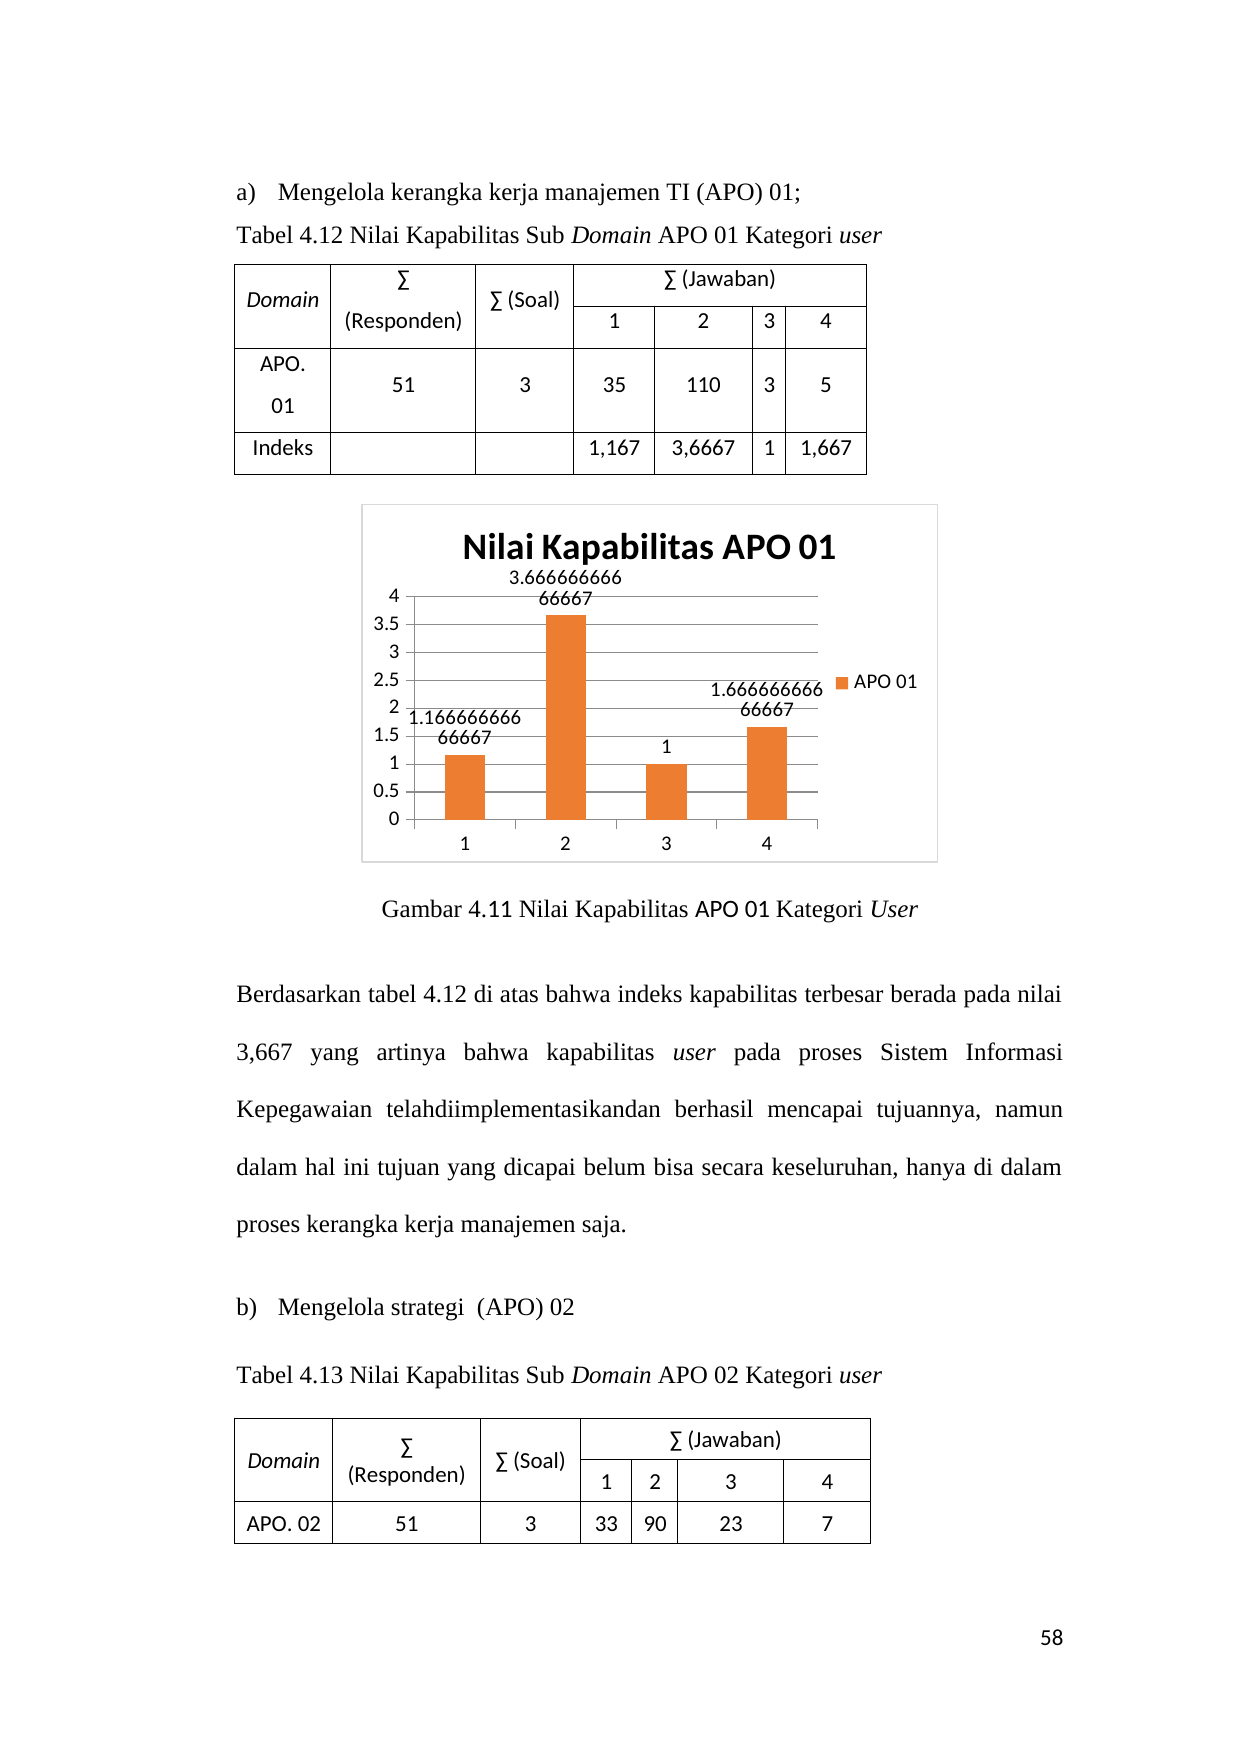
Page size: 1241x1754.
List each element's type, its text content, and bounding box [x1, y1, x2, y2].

table_cell 33 [581, 1502, 631, 1543]
table_header ∑ (Soal) [476, 265, 573, 348]
table_cell 1 [753, 433, 785, 474]
table_cell [476, 433, 573, 474]
text b) Mengelola strategi (APO) 02 [236, 1292, 1063, 1321]
table_cell 51 [331, 349, 475, 432]
table_cell APO. 01 [235, 349, 330, 432]
table_cell 2 [655, 307, 752, 348]
table_cell 90 [632, 1502, 677, 1543]
table_header Domain [235, 1419, 332, 1501]
table_cell 23 [678, 1502, 783, 1543]
table_header ∑ (Responden) [331, 265, 475, 348]
table_cell 1,667 [786, 433, 866, 474]
table_cell Indeks [235, 433, 330, 474]
table_cell 5 [786, 349, 866, 432]
table_cell [331, 433, 475, 474]
table_cell APO. 02 [235, 1502, 332, 1543]
table_cell 4 [786, 307, 866, 348]
table_header ∑ (Jawaban) [574, 265, 866, 306]
table_header ∑ (Responden) [333, 1419, 480, 1501]
table_cell 51 [333, 1502, 480, 1543]
table_cell 4 [784, 1460, 870, 1501]
table_header Domain [235, 265, 330, 348]
table_cell 110 [655, 349, 752, 432]
table_cell 3 [753, 307, 785, 348]
table_cell 3,6667 [655, 433, 752, 474]
text Tabel 4.13 Nilai Kapabilitas Sub Domain APO 02 Kategori user [236, 1360, 1063, 1389]
table_header ∑ (Soal) [481, 1419, 580, 1501]
text Tabel 4.12 Nilai Kapabilitas Sub Domain APO 01 Kategori user [236, 220, 1063, 249]
table_cell 2 [632, 1460, 677, 1501]
table_cell 35 [574, 349, 654, 432]
text Gambar 4.11 Nilai Kapabilitas APO 01 Kategori User [236, 893, 1063, 924]
table_header ∑ (Jawaban) [581, 1419, 870, 1459]
text Berdasarkan tabel 4.12 di atas bahwa indeks kapabilitas terbesar berada pada nilai 3,667 yang artinya bahwa kapabilitas user pada proses Sistem Informasi Kepegawaian telahdiimplementasikandan berhasil mencapai tujuannya, namun dalam hal ini tujuan yang dicapai belum bisa secara keseluruhan, hanya di dalam proses kerangka kerja manajemen saja. [236, 979, 1063, 1238]
table_cell 7 [784, 1502, 870, 1543]
table_cell 3 [476, 349, 573, 432]
text a) Mengelola kerangka kerja manajemen TI (APO) 01; [236, 177, 1063, 206]
table_cell 1,167 [574, 433, 654, 474]
table_cell 1 [574, 307, 654, 348]
table_cell 3 [753, 349, 785, 432]
table_cell 1 [581, 1460, 631, 1501]
table_cell 3 [481, 1502, 580, 1543]
table_cell 3 [678, 1460, 783, 1501]
